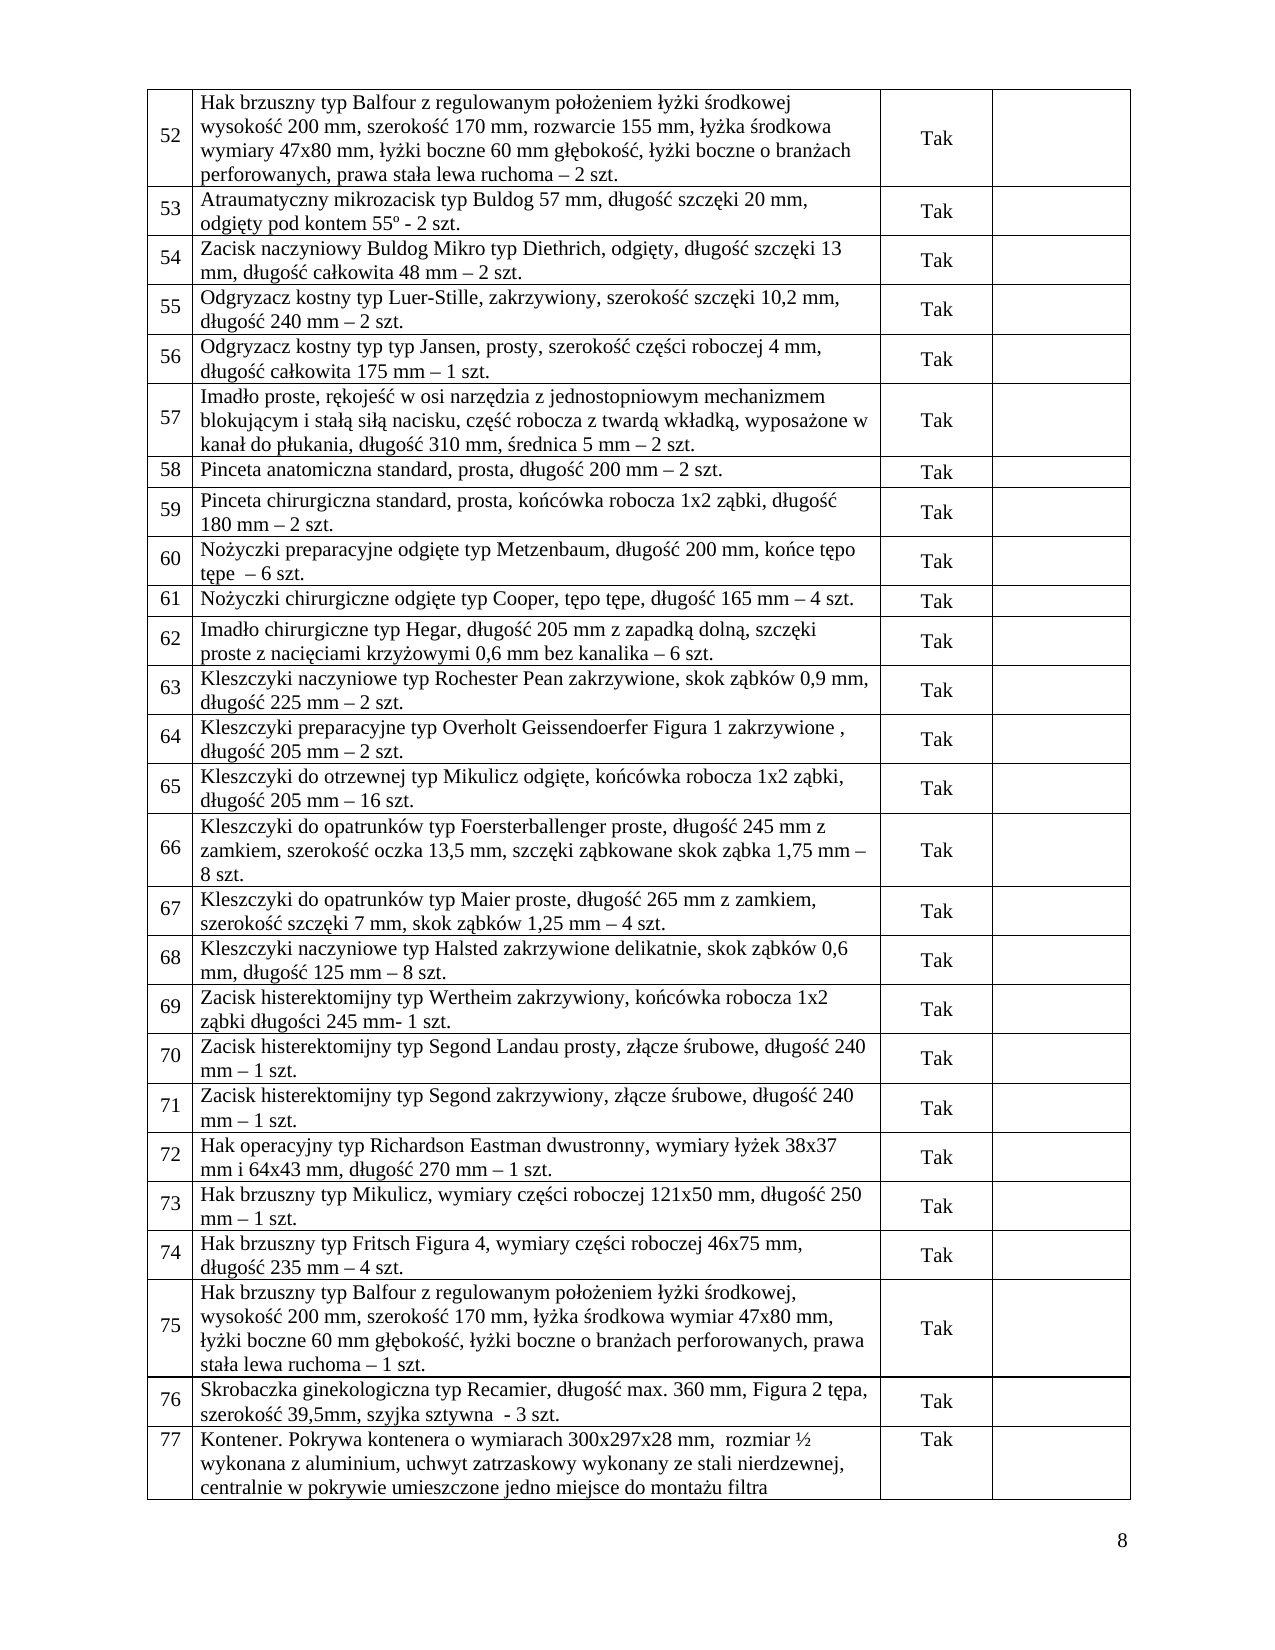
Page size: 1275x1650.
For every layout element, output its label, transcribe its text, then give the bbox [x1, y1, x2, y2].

table_cell [993, 537, 1130, 585]
table_cell Hak brzuszny typ Balfour z regulowanym położeniem łyżki środkowej, wysokość , szerokość , łyżka środkowa wymiar 47x80 mm, łyżki boczne głębokość, łyżki boczne o branżach perforowanych, prawa stała lewa ruchoma – 1 szt. [193, 1280, 880, 1376]
table_cell 61 [148, 586, 192, 616]
table_cell Zacisk histerektomijny typ Segond zakrzywiony, złącze śrubowe, długość – 1 szt. [193, 1084, 880, 1132]
table_cell Tak [881, 985, 992, 1033]
table_cell [993, 985, 1130, 1033]
table_cell Hak brzuszny typ Balfour z regulowanym położeniem łyżki środkowej wysokość , szerokość , rozwarcie , łyżka środkowa wymiary 47x80 mm, łyżki boczne głębokość, łyżki boczne o branżach perforowanych, prawa stała lewa ruchoma – 2 szt. [193, 90, 880, 186]
table_cell 62 [148, 617, 192, 665]
table_cell Pinceta chirurgiczna standard, prosta, końcówka robocza 1x2 ząbki, długość – 2 szt. [193, 488, 880, 536]
table_cell 69 [148, 985, 192, 1033]
table_cell Tak [881, 586, 992, 616]
table_cell 72 [148, 1133, 192, 1181]
table_cell Tak [881, 236, 992, 284]
table_cell 52 [148, 90, 192, 186]
table_cell [993, 617, 1130, 665]
table_cell Tak [881, 617, 992, 665]
table_cell Zacisk histerektomijny typ Segond Landau prosty, złącze śrubowe, długość – 1 szt. [193, 1034, 880, 1082]
table_cell Tak [881, 887, 992, 935]
table_cell Tak [881, 715, 992, 763]
table_cell Skrobaczka ginekologiczna typ Recamier, długość max. , Figura 2 tępa, szerokość 39,5mm, szyjka sztywna - 3 szt. [193, 1378, 880, 1426]
table_cell Tak [881, 764, 992, 812]
table_cell Odgryzacz kostny typ typ Jansen, prosty, szerokość części roboczej , długość całkowita – 1 szt. [193, 335, 880, 383]
table_cell [993, 187, 1130, 235]
table_cell 75 [148, 1280, 192, 1376]
table_cell [993, 1034, 1130, 1082]
table_cell 55 [148, 285, 192, 333]
table_cell Kleszczyki naczyniowe typ Rochester Pean zakrzywione, skok ząbków , długość – 2 szt. [193, 666, 880, 714]
table_cell 53 [148, 187, 192, 235]
table_cell Kleszczyki do opatrunków typ Maier proste, długość z zamkiem, szerokość szczęki , skok ząbków – 4 szt. [193, 887, 880, 935]
table_cell [993, 90, 1130, 186]
table_cell Zacisk histerektomijny typ Wertheim zakrzywiony, końcówka robocza 1x2 ząbki długości 245 mm- 1 szt. [193, 985, 880, 1033]
table_cell 64 [148, 715, 192, 763]
table_cell [993, 285, 1130, 333]
table_cell [993, 1084, 1130, 1132]
table_cell Tak [881, 666, 992, 714]
table_cell 58 [148, 457, 192, 487]
table_cell 57 [148, 384, 192, 456]
table_cell [993, 1378, 1130, 1426]
table_cell 59 [148, 488, 192, 536]
table_cell Tak [881, 384, 992, 456]
table_cell [993, 814, 1130, 886]
table_cell Tak [881, 488, 992, 536]
table_cell [993, 1427, 1130, 1499]
table_cell Imadło chirurgiczne typ Hegar, długość z zapadką dolną, szczęki proste z nacięciami krzyżowymi bez kanalika – 6 szt. [193, 617, 880, 665]
table_cell 70 [148, 1034, 192, 1082]
table_cell Zacisk naczyniowy Buldog Mikro typ Diethrich, odgięty, długość szczęki , długość całkowita – 2 szt. [193, 236, 880, 284]
table_cell Tak [881, 1231, 992, 1279]
table_cell 56 [148, 335, 192, 383]
table_cell 65 [148, 764, 192, 812]
table_cell 73 [148, 1182, 192, 1230]
table_cell 63 [148, 666, 192, 714]
table_cell Tak [881, 1084, 992, 1132]
table_cell [993, 1182, 1130, 1230]
table_cell Hak operacyjny typ Richardson Eastman dwustronny, wymiary łyżek 38x37 mm i 64x43 mm, długość – 1 szt. [193, 1133, 880, 1181]
table_cell [993, 887, 1130, 935]
table_cell [993, 457, 1130, 487]
table_cell Hak brzuszny typ Mikulicz, wymiary części roboczej 121x50 mm, długość – 1 szt. [193, 1182, 880, 1230]
table_cell [993, 1231, 1130, 1279]
table_cell Tak [881, 90, 992, 186]
table_cell 66 [148, 814, 192, 886]
table_cell Tak [881, 537, 992, 585]
table_cell Tak [881, 1182, 992, 1230]
table_cell Nożyczki preparacyjne odgięte typ Metzenbaum, długość , końce tępo tępe – 6 szt. [193, 537, 880, 585]
table_cell [993, 936, 1130, 984]
table_cell [993, 335, 1130, 383]
table_cell Kleszczyki naczyniowe typ Halsted zakrzywione delikatnie, skok ząbków , długość – 8 szt. [193, 936, 880, 984]
table_cell Tak [881, 1280, 992, 1376]
table_cell Kleszczyki do otrzewnej typ Mikulicz odgięte, końcówka robocza 1x2 ząbki, długość – 16 szt. [193, 764, 880, 812]
table_cell Tak [881, 1378, 992, 1426]
table_cell Hak brzuszny typ Fritsch Figura 4, wymiary części roboczej 46x75 mm, długość – 4 szt. [193, 1231, 880, 1279]
table_cell Tak [881, 187, 992, 235]
table_cell [993, 488, 1130, 536]
table_cell Tak [881, 335, 992, 383]
table_cell Pinceta anatomiczna standard, prosta, długość – 2 szt. [193, 457, 880, 487]
table_cell [993, 384, 1130, 456]
table_cell Tak [881, 1034, 992, 1082]
table_cell 54 [148, 236, 192, 284]
table_cell [993, 715, 1130, 763]
table_cell 77 [148, 1427, 192, 1499]
table_cell Tak [881, 814, 992, 886]
table_cell [993, 236, 1130, 284]
table_cell Tak [881, 457, 992, 487]
table_cell Imadło proste, rękojeść w osi narzędzia z jednostopniowym mechanizmem blokującym i stałą siłą nacisku, część robocza z twardą wkładką, wyposażone w kanał do płukania, długość , średnica – 2 szt. [193, 384, 880, 456]
table_cell Tak [881, 1427, 992, 1499]
table_cell Kleszczyki do opatrunków typ Foersterballenger proste, długość z zamkiem, szerokość oczka , szczęki ząbkowane skok ząbka – 8 szt. [193, 814, 880, 886]
table_cell Kleszczyki preparacyjne typ Overholt Geissendoerfer Figura 1 zakrzywione , długość – 2 szt. [193, 715, 880, 763]
table_cell Odgryzacz kostny typ Luer-Stille, zakrzywiony, szerokość szczęki , długość – 2 szt. [193, 285, 880, 333]
table_cell 71 [148, 1084, 192, 1132]
table_cell Atraumatyczny mikrozacisk typ Buldog , długość szczęki , odgięty pod kontem 55º - 2 szt. [193, 187, 880, 235]
table_cell Tak [881, 285, 992, 333]
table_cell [193, 1427, 880, 1499]
table_cell [993, 666, 1130, 714]
table_cell Tak [881, 1133, 992, 1181]
table_cell Tak [881, 936, 992, 984]
table_cell [993, 1133, 1130, 1181]
table_cell [993, 764, 1130, 812]
table_cell 67 [148, 887, 192, 935]
table_cell [993, 586, 1130, 616]
table_cell 76 [148, 1378, 192, 1426]
table_cell 74 [148, 1231, 192, 1279]
table_cell 60 [148, 537, 192, 585]
table_cell [993, 1280, 1130, 1376]
table_cell 68 [148, 936, 192, 984]
table_cell Nożyczki chirurgiczne odgięte typ Cooper, tępo tępe, długość – 4 szt. [193, 586, 880, 616]
